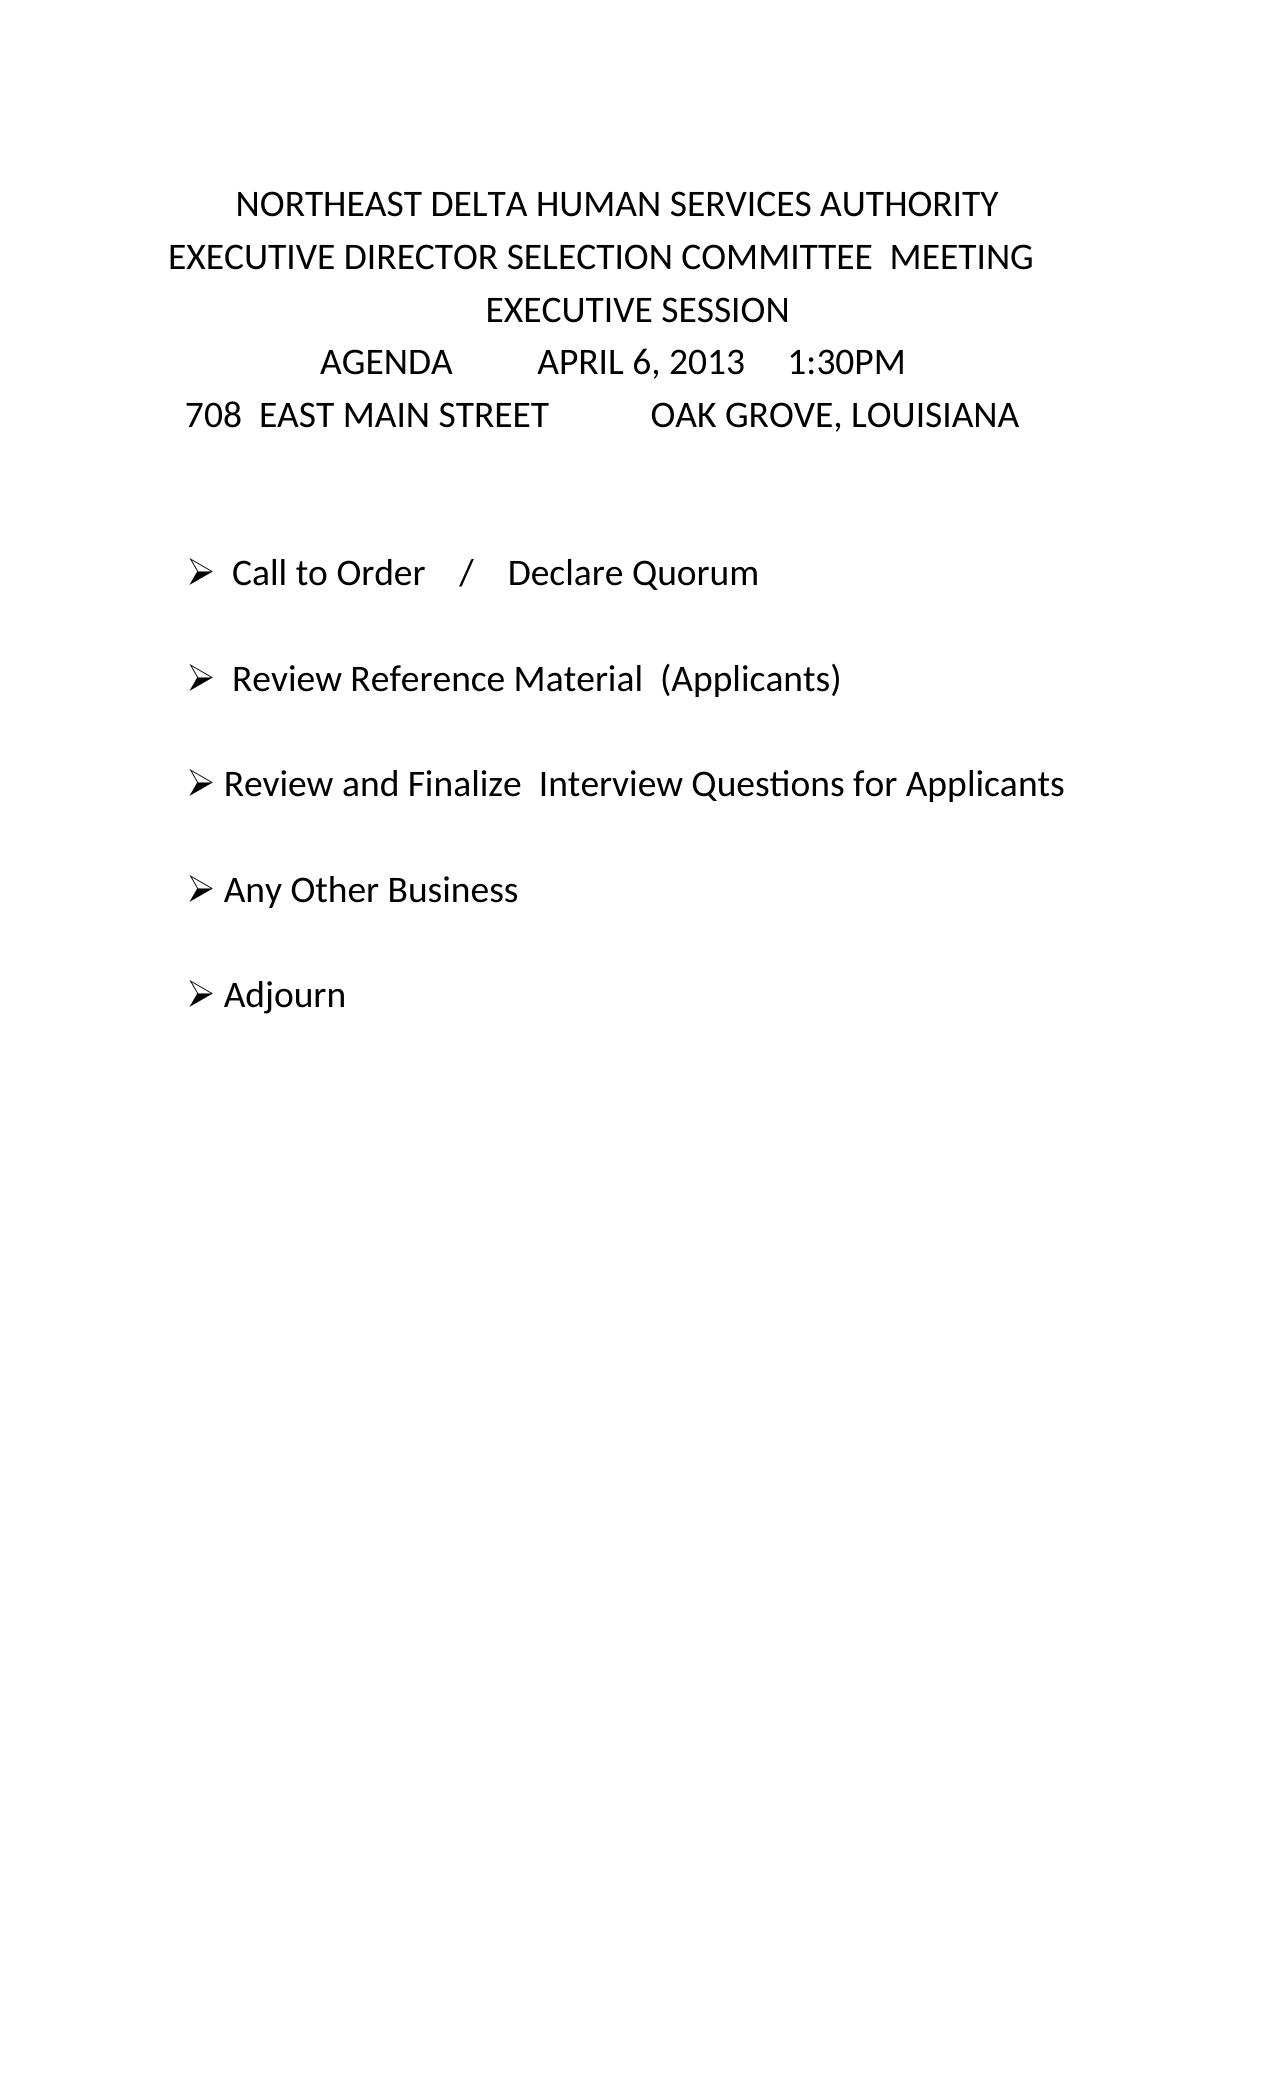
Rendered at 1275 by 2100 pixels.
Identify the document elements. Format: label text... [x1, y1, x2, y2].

list Call to Order / Declare Quorum [186, 549, 1200, 595]
text 708 EAST MAIN STREET OAK GROVE, LOUISIANA [75, 391, 1200, 437]
text NORTHEAST DELTA HUMAN SERVICES AUTHORITY [75, 180, 1200, 226]
list Review Reference Material (Applicants) [186, 655, 1200, 701]
text AGENDA APRIL 6, 2013 1:30PM [75, 338, 1200, 384]
list Review and Finalize Interview Questions for Applicants [186, 760, 1200, 806]
text EXECUTIVE SESSION [75, 286, 1200, 332]
text EXECUTIVE DIRECTOR SELECTION COMMITTEE MEETING [75, 233, 1200, 279]
list Adjourn [186, 971, 1200, 1017]
list Any Other Business [186, 866, 1200, 911]
